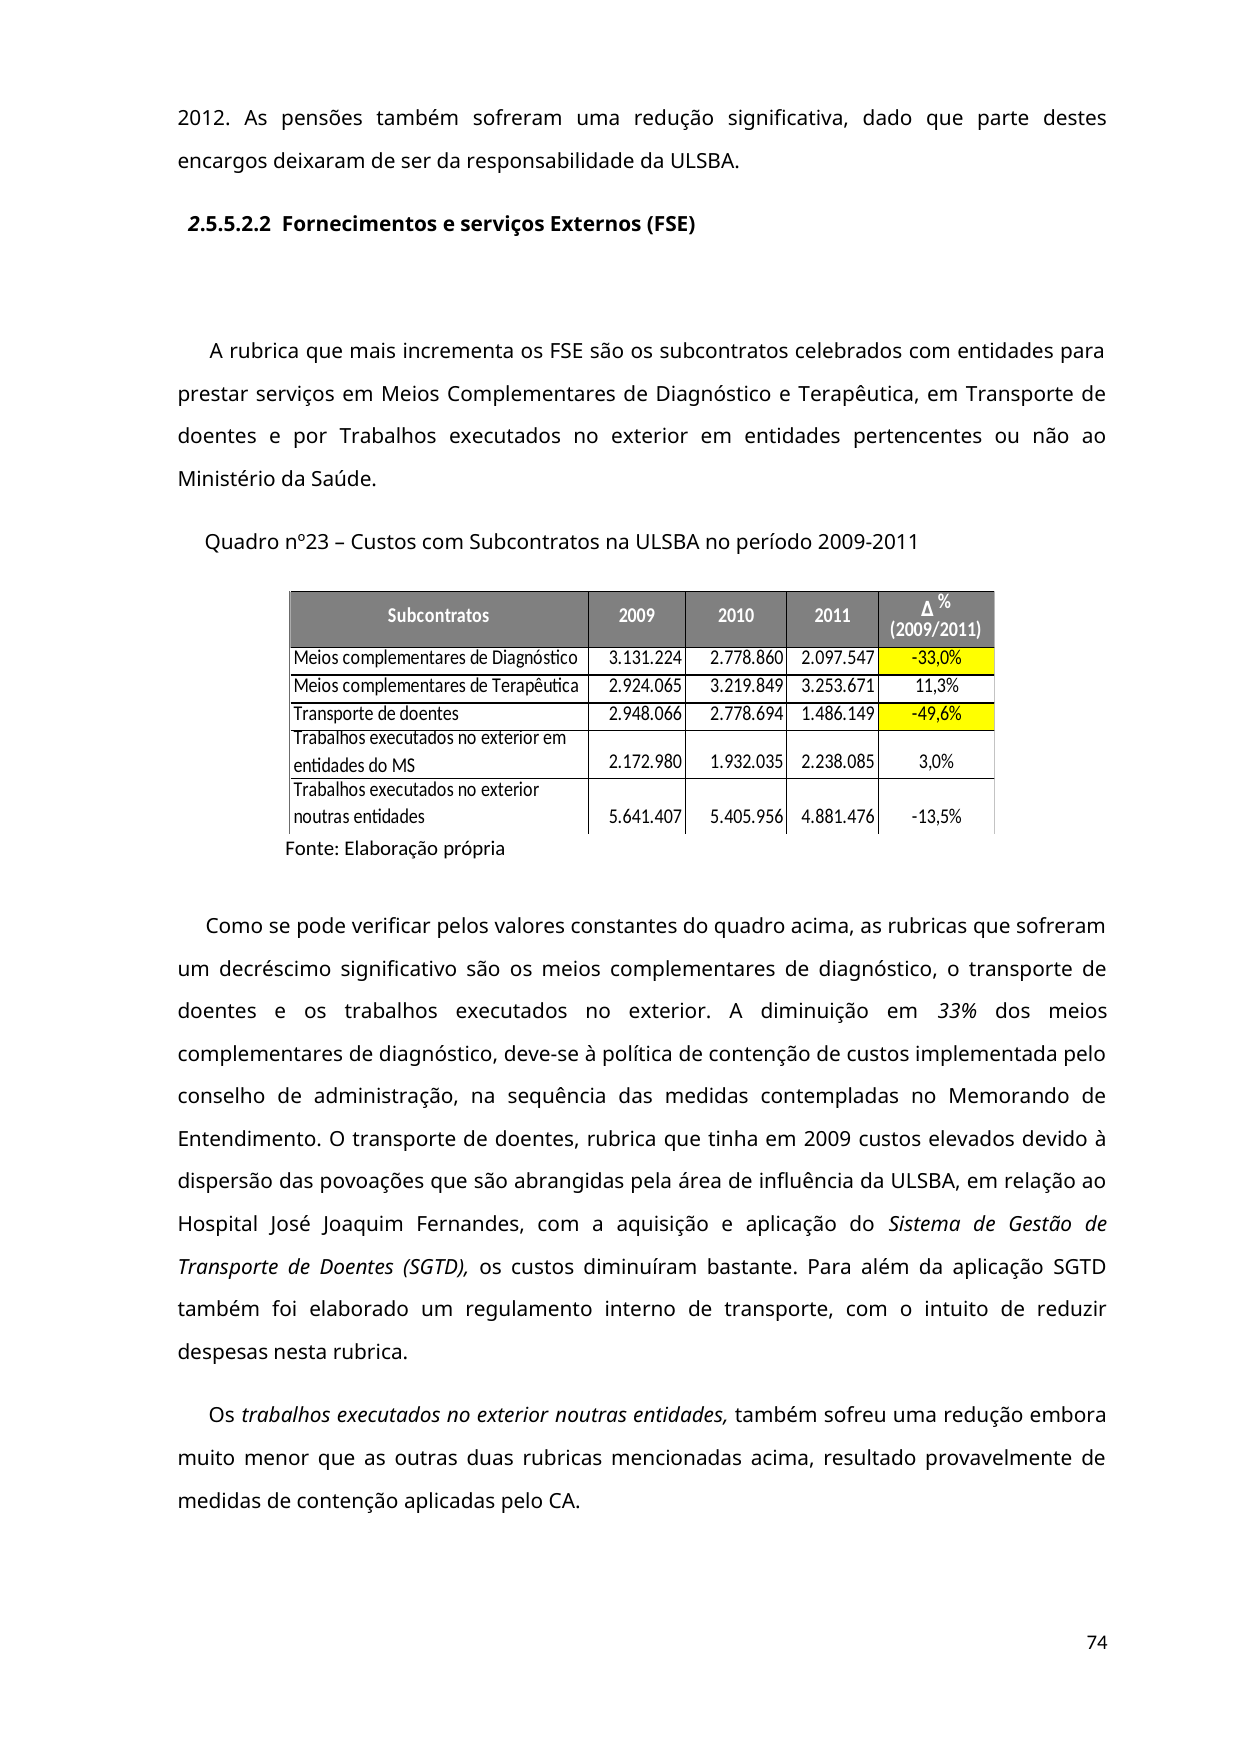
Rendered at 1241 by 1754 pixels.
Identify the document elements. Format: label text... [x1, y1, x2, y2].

text Como se pode verificar pelos valores constantes do quadro acima, as rubricas que sofreram um decréscimo significativo são os meios complementares de diagnóstico, o transporte de doentes e os trabalhos executados no exterior. A diminuição em 33% dos meios complementares de diagnóstico, deve-se à política de contenção de custos implementada pelo conselho de administração, na sequência das medidas contempladas no Memorando de Entendimento. O transporte de doentes, rubrica que tinha em 2009 custos elevados devido à dispersão das povoações que são abrangidas pela área de influência da ULSBA, em relação ao Hospital José Joaquim Fernandes, com a aquisição e aplicação do Sistema de Gestão de Transporte de Doentes (SGTD), os custos diminuíram bastante. Para além da aplicação SGTD também foi elaborado um regulamento interno de transporte, com o intuito de reduzir despesas nesta rubrica. [177, 911, 1107, 1366]
text Fonte: Elaboração própria [177, 835, 1107, 860]
text Quadro nº23 – Custos com Subcontratos na ULSBA no período 2009-2011 [177, 527, 1107, 556]
text A rubrica que mais incrementa os FSE são os subcontratos celebrados com entidades para prestar serviços em Meios Complementares de Diagnóstico e Terapêutica, em Transporte de doentes e por Trabalhos executados no exterior em entidades pertencentes ou não ao Ministério da Saúde. [177, 336, 1107, 492]
text Os trabalhos executados no exterior noutras entidades, também sofreu uma redução embora muito menor que as outras duas rubricas mencionadas acima, resultado provavelmente de medidas de contenção aplicadas pelo CA. [177, 1401, 1107, 1514]
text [177, 103, 1107, 174]
text 2.5.5.2.2 Fornecimentos e serviços Externos (FSE) [177, 209, 1107, 238]
